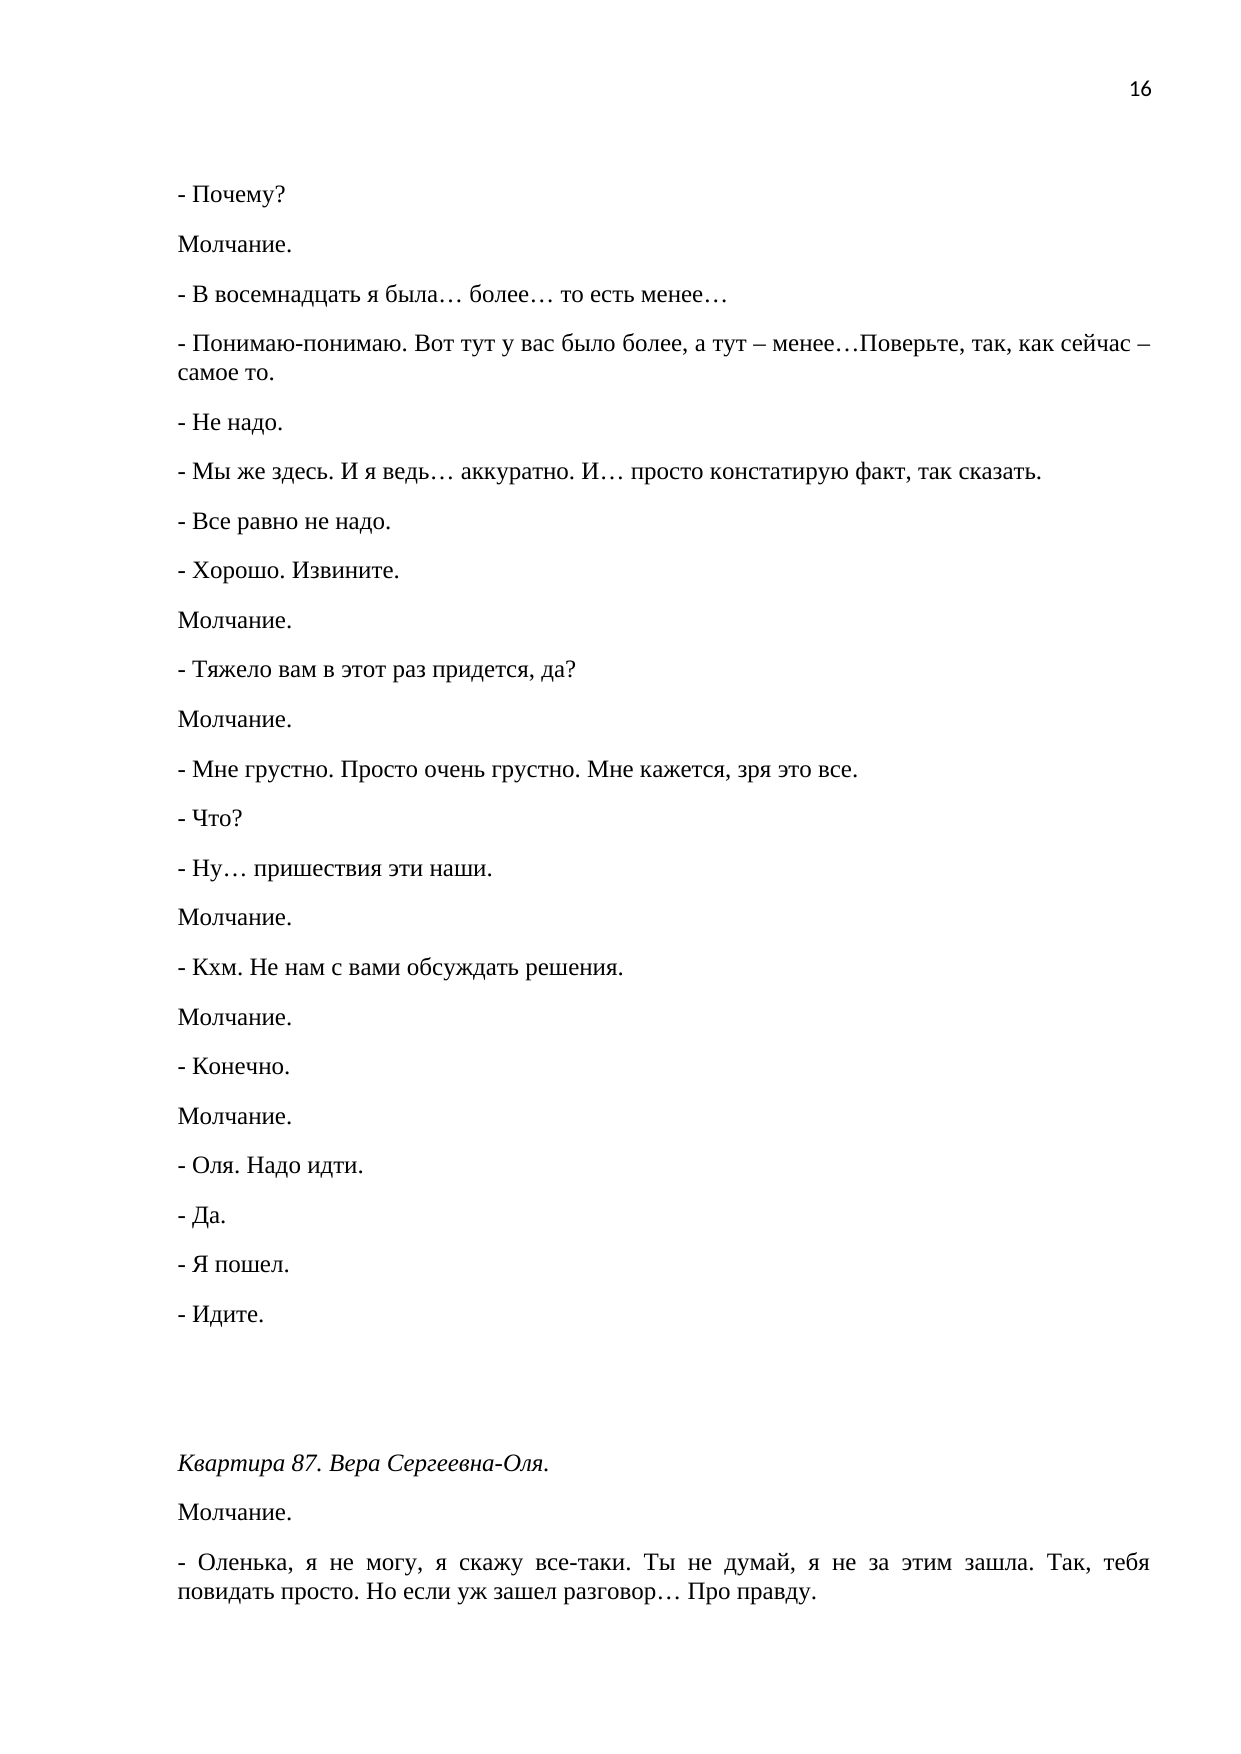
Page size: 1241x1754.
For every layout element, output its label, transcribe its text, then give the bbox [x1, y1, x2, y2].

text Молчание. [177, 902, 1152, 931]
text - Почему? [177, 179, 1152, 208]
text - Оленька, я не могу, я скажу все-таки. Ты не думай, я не за этим зашла. Так, тебя повидать просто. Но если уж зашел разговор… Про правду. [177, 1547, 1152, 1604]
text - Да. [177, 1200, 1152, 1229]
text - Мне грустно. Просто очень грустно. Мне кажется, зря это все. [177, 754, 1152, 782]
text Молчание. [177, 1497, 1152, 1526]
text - Что? [177, 803, 1152, 832]
text - Кхм. Не нам с вами обсуждать решения. [177, 952, 1152, 981]
text Молчание. [177, 605, 1152, 634]
text - Мы же здесь. И я ведь… аккуратно. И… просто констатирую факт, так сказать. [177, 456, 1152, 485]
text - Не надо. [177, 407, 1152, 435]
text - Все равно не надо. [177, 506, 1152, 534]
text Молчание. [177, 704, 1152, 733]
text - Ну… пришествия эти наши. [177, 853, 1152, 882]
text - В восемнадцать я была… более… то есть менее… [177, 279, 1152, 307]
text - Конечно. [177, 1051, 1152, 1080]
text - Тяжело вам в этот раз придется, да? [177, 654, 1152, 683]
text - Хорошо. Извините. [177, 555, 1152, 584]
text Молчание. [177, 229, 1152, 258]
text - Оля. Надо идти. [177, 1150, 1152, 1179]
text - Понимаю-понимаю. Вот тут у вас было более, а тут – менее…Поверьте, так, как сейчас – самое то. [177, 328, 1152, 386]
text - Идите. [177, 1299, 1152, 1328]
text - Я пошел. [177, 1249, 1152, 1278]
text Молчание. [177, 1101, 1152, 1129]
text Молчание. [177, 1002, 1152, 1030]
text Квартира 87. Вера Сергеевна-Оля. [177, 1448, 1152, 1477]
